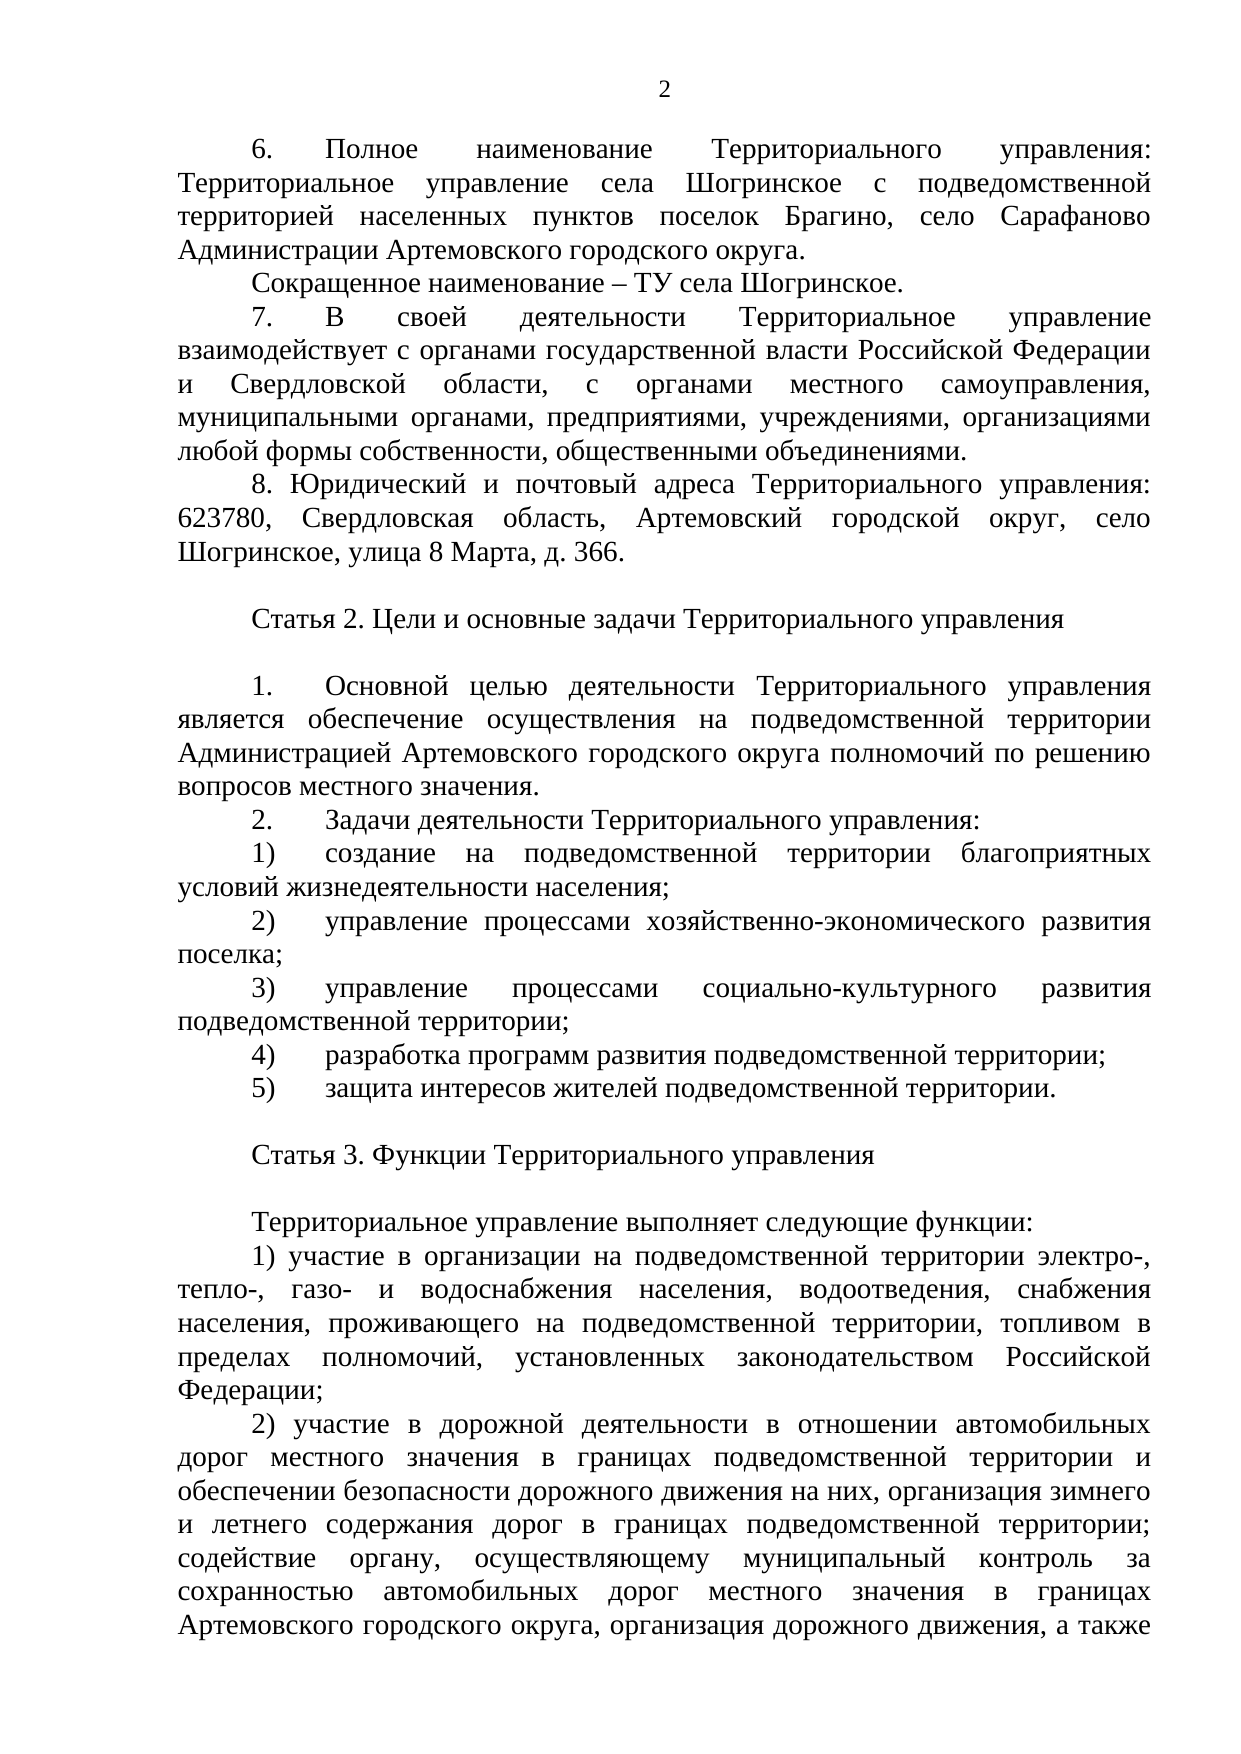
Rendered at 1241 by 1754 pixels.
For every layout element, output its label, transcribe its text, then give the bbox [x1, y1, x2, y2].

list Полное наименование Территориального управления: Территориальное управление села Шогринское с подведомственной территорией населенных пунктов поселок Брагино, село Сарафаново Администрации Артемовского городского округа. [177, 131, 1152, 265]
list Задачи деятельности Территориального управления: [177, 802, 1152, 836]
text Территориальное управление выполняет следующие функции: [177, 1204, 1152, 1238]
list разработка программ развития подведомственной территории; [177, 1037, 1152, 1070]
text 8. Юридический и почтовый адреса Территориального управления: 623780, Свердловская область, Артемовский городской округ, село Шогринское, улица 8 Марта, д. 366. [177, 467, 1152, 567]
list управление процессами социально-культурного развития подведомственной территории; [177, 970, 1152, 1037]
text Статья 2. Цели и основные задачи Территориального управления [177, 601, 1152, 634]
list В своей деятельности Территориальное управление взаимодействует с органами государственной власти Российской Федерации и Свердловской области, с органами местного самоуправления, муниципальными органами, предприятиями, учреждениями, организациями любой формы собственности, общественными объединениями. [177, 299, 1152, 467]
list создание на подведомственной территории благоприятных условий жизнедеятельности населения; [177, 836, 1152, 903]
text 1) участие в организации на подведомственной территории электро-, тепло-, газо- и водоснабжения населения, водоотведения, снабжения населения, проживающего на подведомственной территории, топливом в пределах полномочий, установленных законодательством Российской Федерации; [177, 1238, 1152, 1406]
list защита интересов жителей подведомственной территории. [177, 1070, 1152, 1104]
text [177, 1406, 1152, 1641]
text Статья 3. Функции Территориального управления [177, 1137, 1152, 1171]
list управление процессами хозяйственно-экономического развития поселка; [177, 903, 1152, 970]
text Сокращенное наименование – ТУ села Шогринское. [177, 265, 1152, 299]
list Основной целью деятельности Территориального управления является обеспечение осуществления на подведомственной территории Администрацией Артемовского городского округа полномочий по решению вопросов местного значения. [177, 668, 1152, 802]
